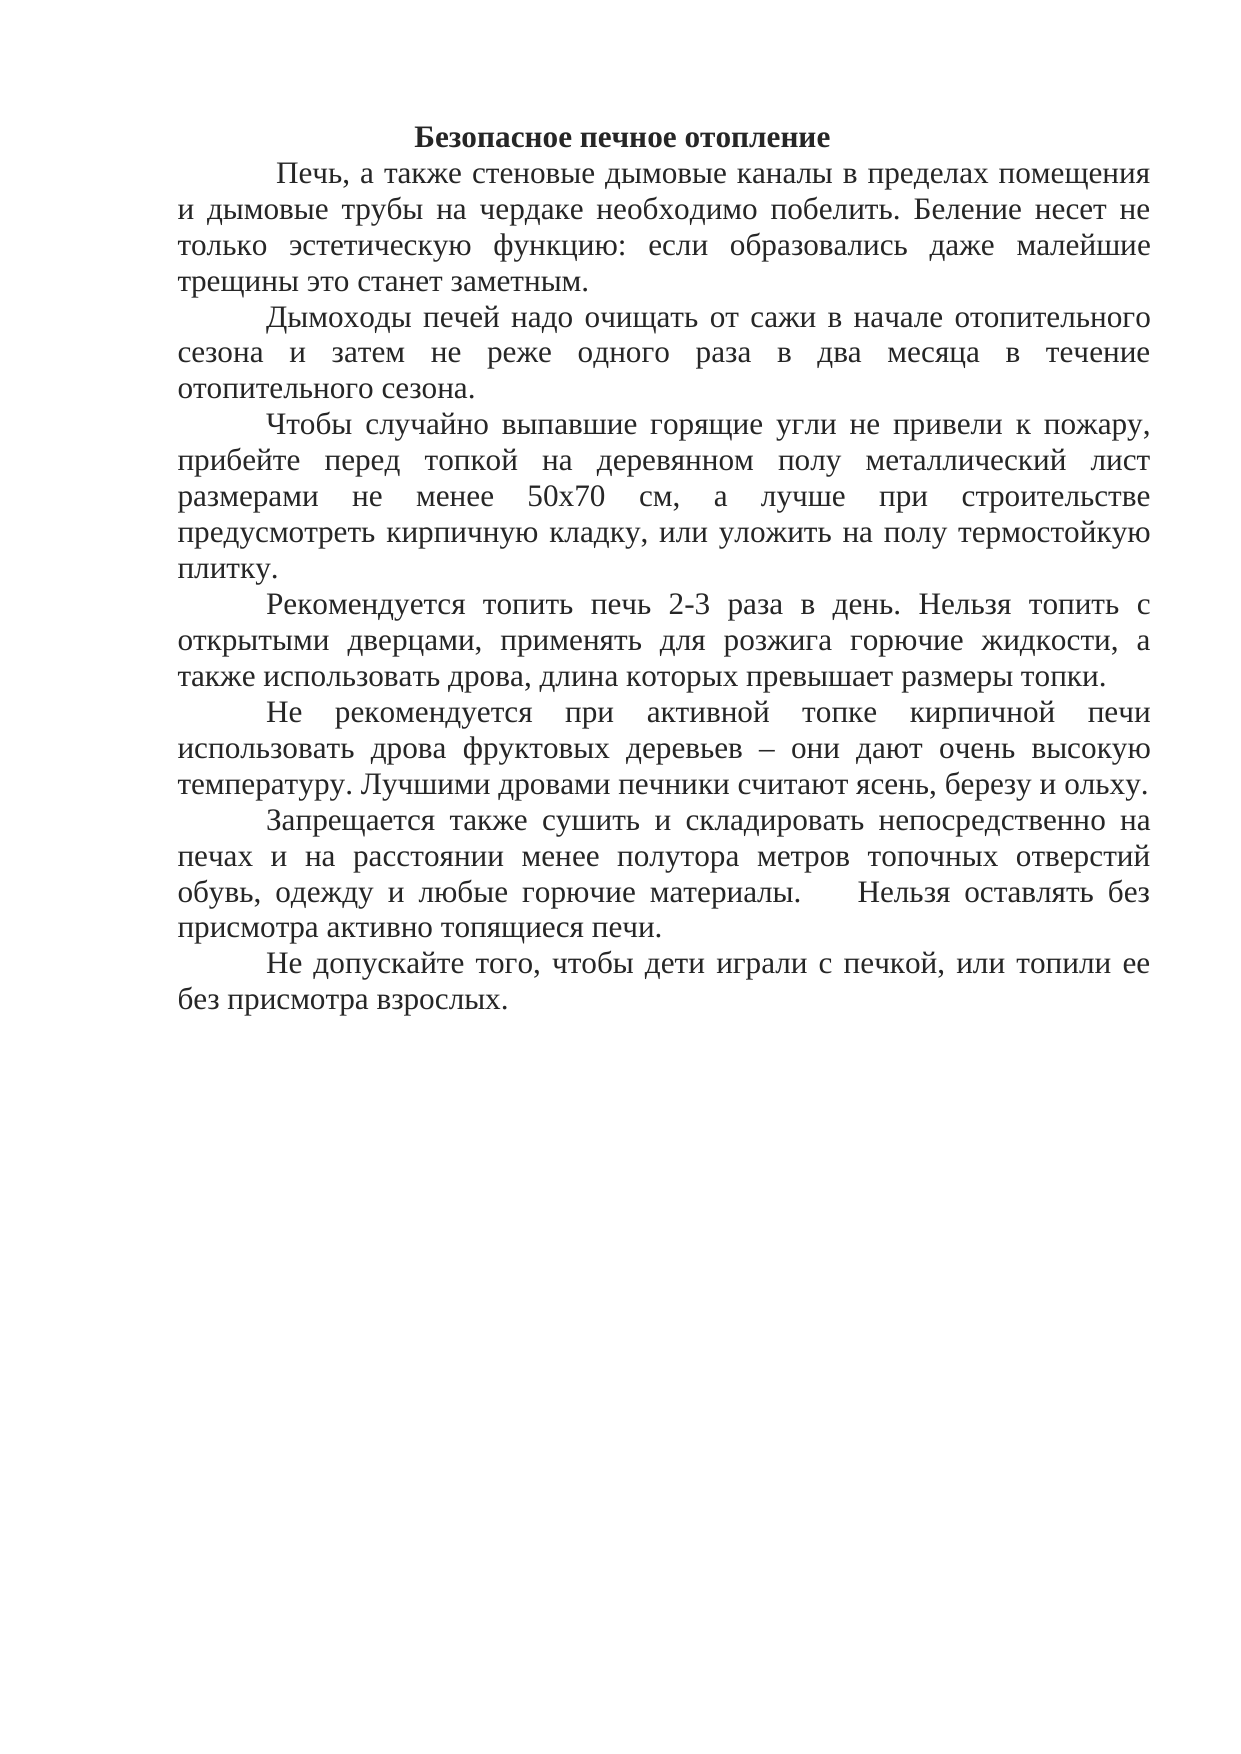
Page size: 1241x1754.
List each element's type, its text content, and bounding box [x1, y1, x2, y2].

text Чтобы случайно выпавшие горящие угли не привели к пожару, прибейте перед топкой на деревянном полу металлический лист размерами не менее 50х70 см, а лучше при строительстве предусмотреть кирпичную кладку, или уложить на полу термостойкую плитку. [177, 406, 1152, 585]
text Не рекомендуется при активной топке кирпичной печи использовать дрова фруктовых деревьев – они дают очень высокую температуру. Лучшими дровами печники считают ясень, березу и ольху. [177, 693, 1152, 801]
text Рекомендуется топить печь 2-3 раза в день. Нельзя топить с открытыми дверцами, применять для розжига горючие жидкости, а также использовать дрова, длина которых превышает размеры топки. [177, 585, 1152, 693]
text Печь, а также стеновые дымовые каналы в пределах помещения и дымовые трубы на чердаке необходимо побелить. Беление несет не только эстетическую функцию: если образовались даже малейшие трещины это станет заметным. [177, 154, 1152, 298]
text Безопасное печное отопление [177, 118, 1152, 154]
text Дымоходы печей надо очищать от сажи в начале отопительного сезона и затем не реже одного раза в два месяца в течение отопительного сезона. [177, 298, 1152, 406]
text Запрещается также сушить и складировать непосредственно на печах и на расстоянии менее полутора метров топочных отверстий обувь, одежду и любые горючие материалы. Нельзя оставлять без присмотра активно топящиеся печи. [177, 801, 1152, 945]
text Не допускайте того, чтобы дети играли с печкой, или топили ее без присмотра взрослых. [177, 945, 1152, 1017]
